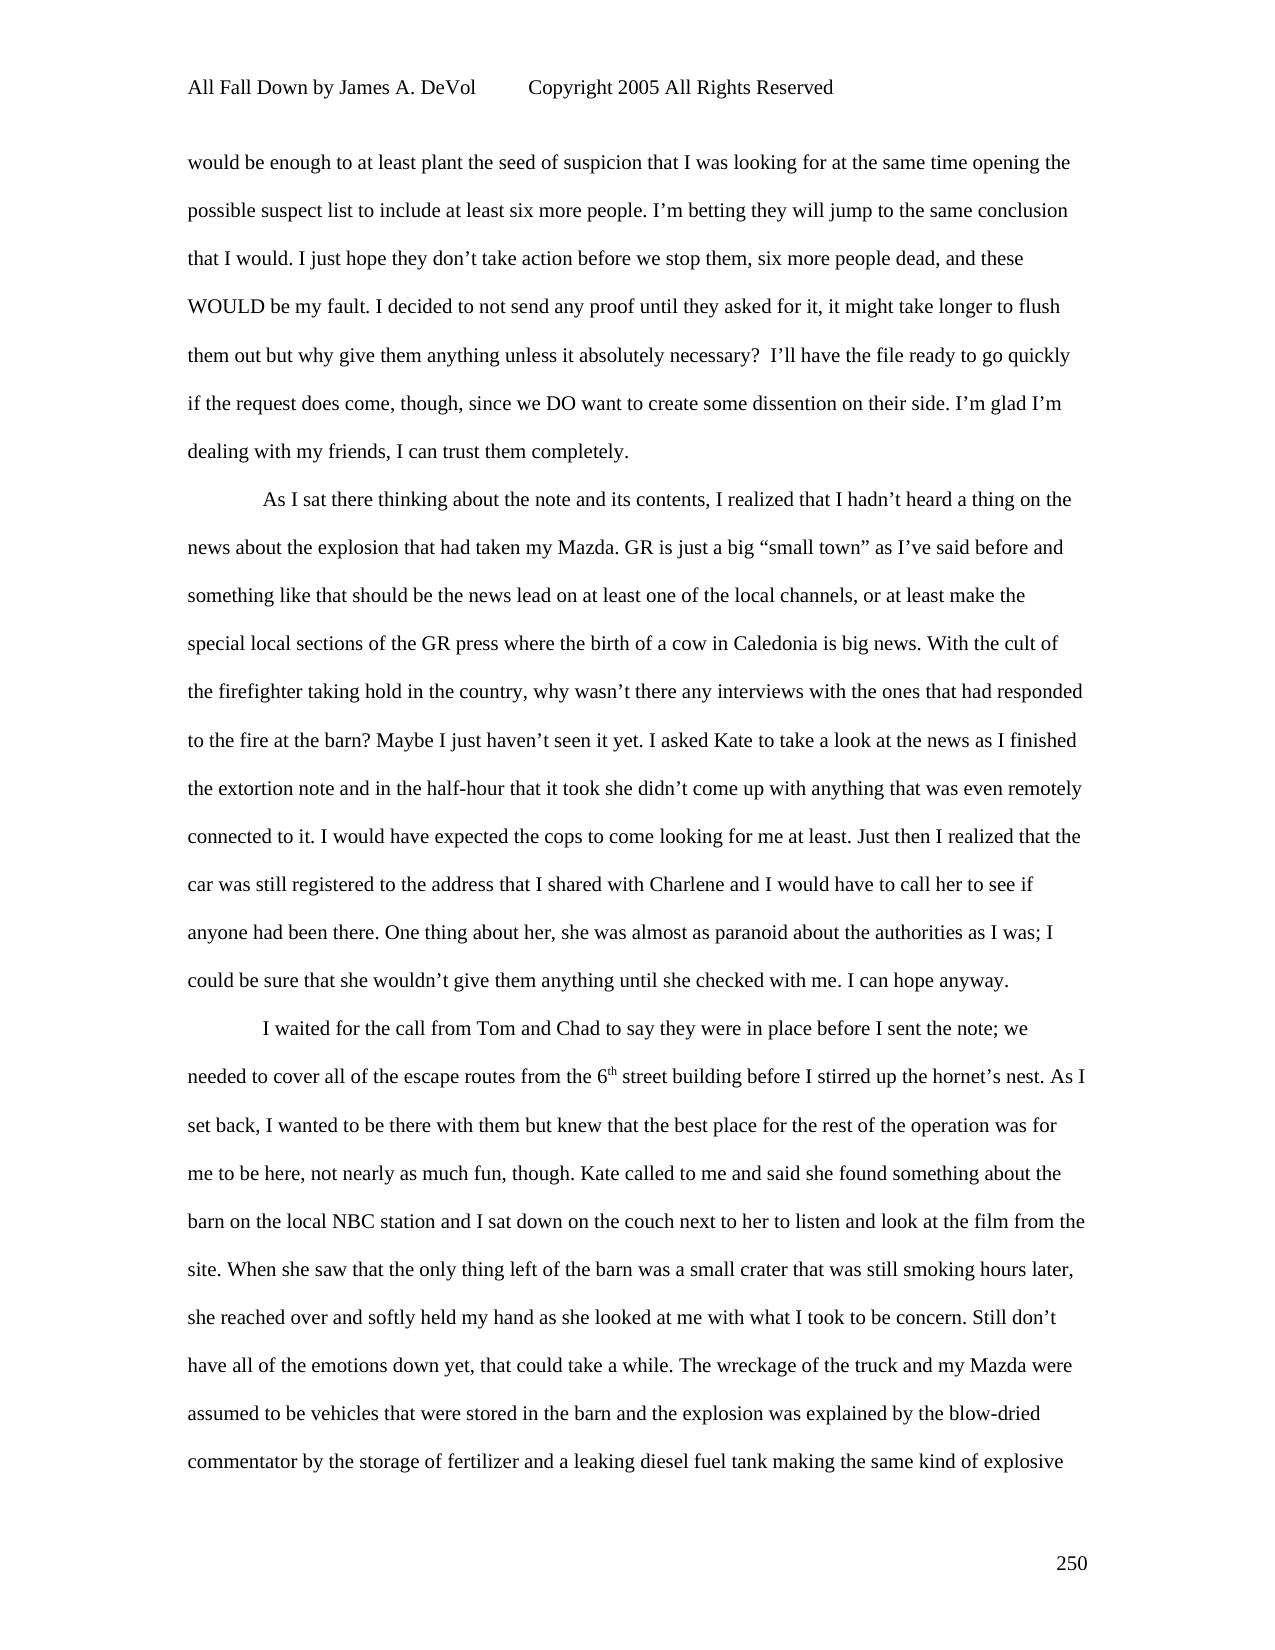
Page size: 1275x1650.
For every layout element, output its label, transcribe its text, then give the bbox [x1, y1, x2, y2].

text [187, 1016, 1087, 1473]
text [187, 150, 1087, 463]
text As I sat there thinking about the note and its contents, I realized that I hadn’t heard a thing on the news about the explosion that had taken my Mazda. GR is just a big “small town” as I’ve said before and something like that should be the news lead on at least one of the local channels, or at least make the special local sections of the GR press where the birth of a cow in Caledonia is big news. With the cult of the firefighter taking hold in the country, why wasn’t there any interviews with the ones that had responded to the fire at the barn? Maybe I just haven’t seen it yet. I asked Kate to take a look at the news as I finished the extortion note and in the half-hour that it took she didn’t come up with anything that was even remotely connected to it. I would have expected the cops to come looking for me at least. Just then I realized that the car was still registered to the address that I shared with Charlene and I would have to call her to see if anyone had been there. One thing about her, she was almost as paranoid about the authorities as I was; I could be sure that she wouldn’t give them anything until she checked with me. I can hope anyway. [187, 487, 1087, 992]
